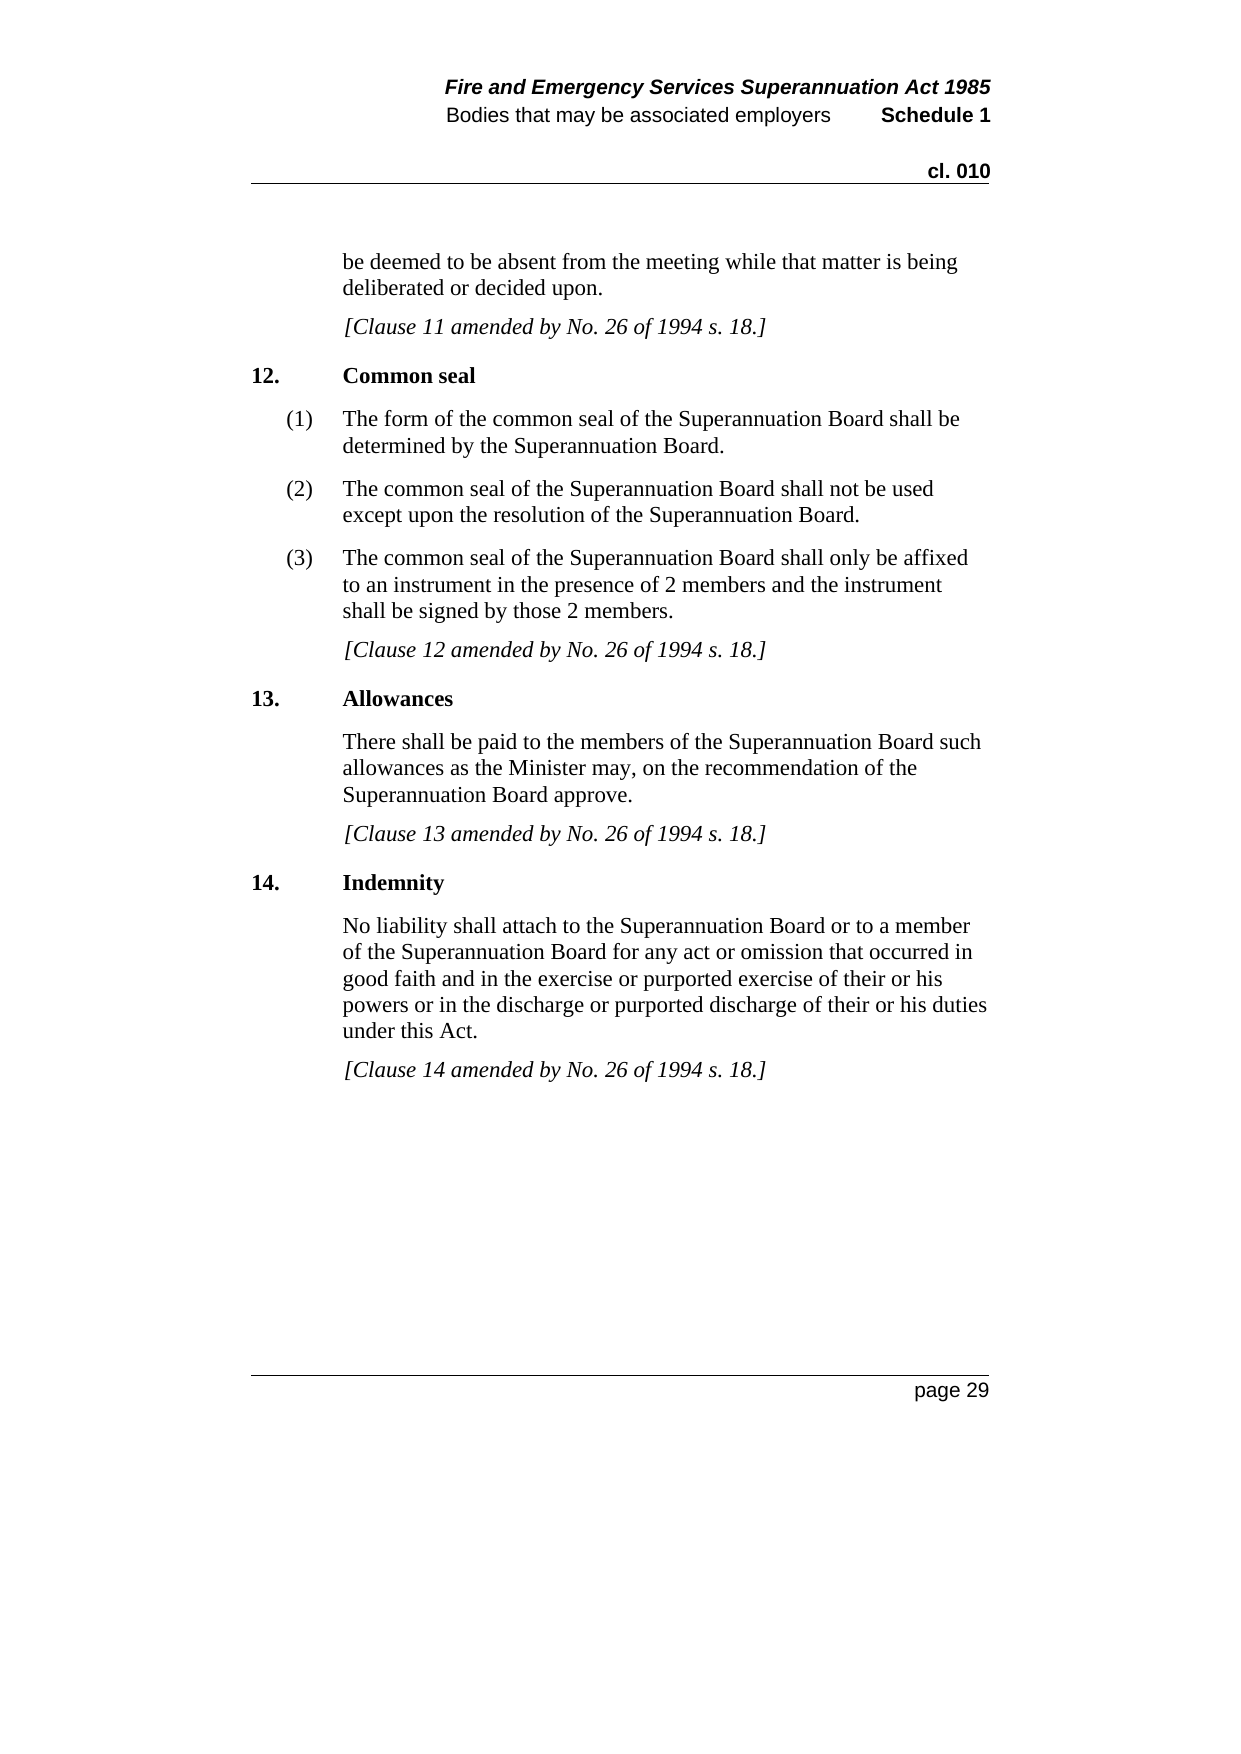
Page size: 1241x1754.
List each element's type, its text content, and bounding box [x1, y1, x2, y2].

subtitle 13. Allowances [251, 685, 989, 711]
text [Clause 11 amended by No. 26 of 1994 s. 18.] [251, 313, 989, 339]
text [251, 248, 989, 301]
text [Clause 12 amended by No. 26 of 1994 s. 18.] [251, 636, 989, 662]
subtitle 12. Common seal [251, 362, 989, 389]
text (1) The form of the common seal of the Superannuation Board shall be determined by the Superannuation Board. [251, 406, 989, 458]
text [Clause 13 amended by No. 26 of 1994 s. 18.] [251, 820, 989, 846]
subtitle 14. Indemnity [251, 869, 989, 895]
text (2) The common seal of the Superannuation Board shall not be used except upon the resolution of the Superannuation Board. [251, 475, 989, 528]
text [Clause 14 amended by No. 26 of 1994 s. 18.] [251, 1056, 989, 1083]
text (3) The common seal of the Superannuation Board shall only be affixed to an instrument in the presence of 2 members and the instrument shall be signed by those 2 members. [251, 544, 989, 623]
text There shall be paid to the members of the Superannuation Board such allowances as the Minister may, on the recommendation of the Superannuation Board approve. [251, 728, 989, 807]
text No liability shall attach to the Superannuation Board or to a member of the Superannuation Board for any act or omission that occurred in good faith and in the exercise or purported exercise of their or his powers or in the discharge or purported discharge of their or his duties under this Act. [251, 912, 989, 1044]
